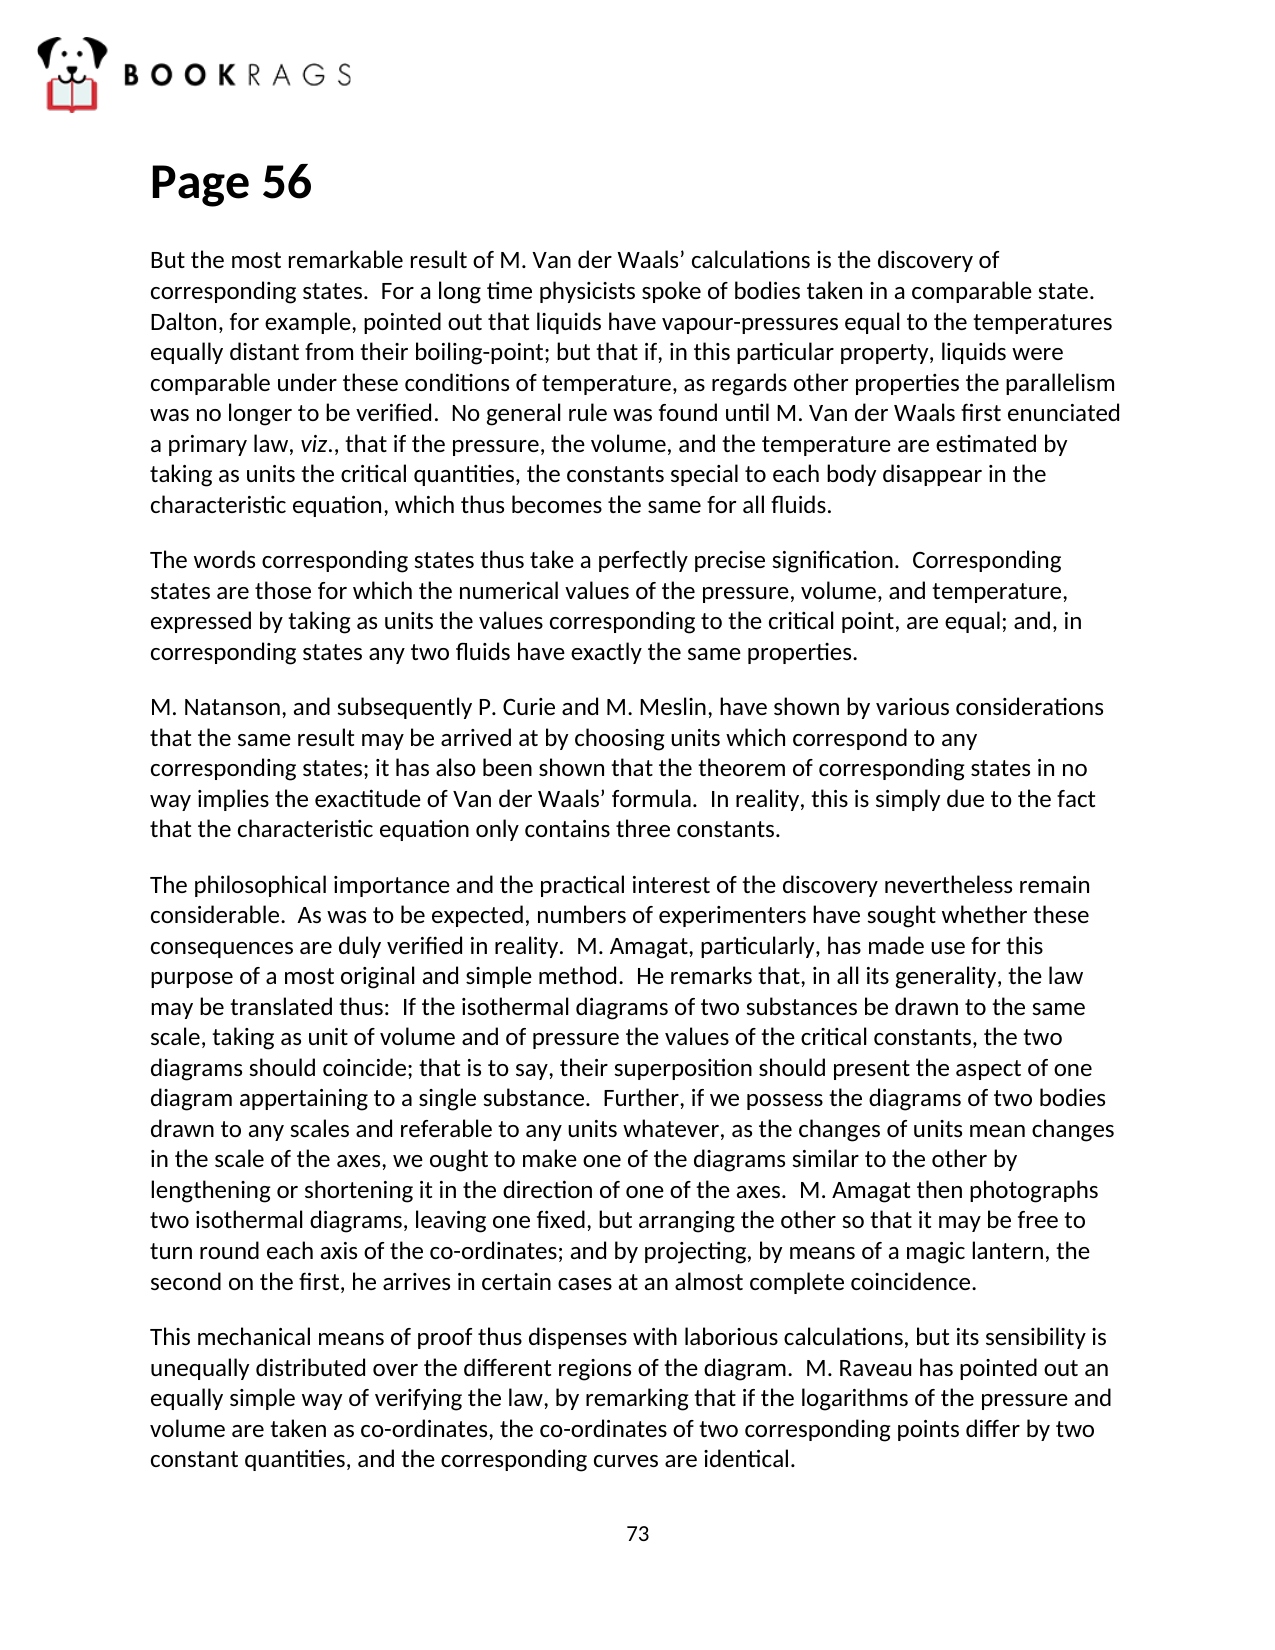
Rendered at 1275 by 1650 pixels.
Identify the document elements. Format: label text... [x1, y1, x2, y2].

picture [37, 37, 351, 113]
text But the most remarkable result of M. Van der Waals’ calculations is the discovery of corresponding states. For a long time physicists spoke of bodies taken in a comparable state. Dalton, for example, pointed out that liquids have vapour-pressures equal to the temperatures equally distant from their boiling-point; but that if, in this particular property, liquids were comparable under these conditions of temperature, as regards other properties the parallelism was no longer to be verified. No general rule was found until M. Van der Waals first enunciated a primary law, viz., that if the pressure, the volume, and the temperature are estimated by taking as units the critical quantities, the constants special to each body disappear in the characteristic equation, which thus becomes the same for all fluids. [150, 244, 1125, 519]
text The words corresponding states thus take a perfectly precise signification. Corresponding states are those for which the numerical values of the pressure, volume, and temperature, expressed by taking as units the values corresponding to the critical point, are equal; and, in corresponding states any two fluids have exactly the same properties. [150, 544, 1125, 666]
text The philosophical importance and the practical interest of the discovery nevertheless remain considerable. As was to be expected, numbers of experimenters have sought whether these consequences are duly verified in reality. M. Amagat, particularly, has made use for this purpose of a most original and simple method. He remarks that, in all its generality, the law may be translated thus: If the isothermal diagrams of two substances be drawn to the same scale, taking as unit of volume and of pressure the values of the critical constants, the two diagrams should coincide; that is to say, their superposition should present the aspect of one diagram appertaining to a single substance. Further, if we possess the diagrams of two bodies drawn to any scales and referable to any units whatever, as the changes of units mean changes in the scale of the axes, we ought to make one of the diagrams similar to the other by lengthening or shortening it in the direction of one of the axes. M. Amagat then photographs two isothermal diagrams, leaving one fixed, but arranging the other so that it may be free to turn round each axis of the co-ordinates; and by projecting, by means of a magic lantern, the second on the first, he arrives in certain cases at an almost complete coincidence. [150, 869, 1125, 1296]
text This mechanical means of proof thus dispenses with laborious calculations, but its sensibility is unequally distributed over the different regions of the diagram. M. Raveau has pointed out an equally simple way of verifying the law, by remarking that if the logarithms of the pressure and volume are taken as co-ordinates, the co-ordinates of two corresponding points differ by two constant quantities, and the corresponding curves are identical. [150, 1321, 1125, 1474]
text M. Natanson, and subsequently P. Curie and M. Meslin, have shown by various considerations that the same result may be arrived at by choosing units which correspond to any corresponding states; it has also been shown that the theorem of corresponding states in no way implies the exactitude of Van der Waals’ formula. In reality, this is simply due to the fact that the characteristic equation only contains three constants. [150, 691, 1125, 844]
text Page 56 [150, 150, 1125, 211]
